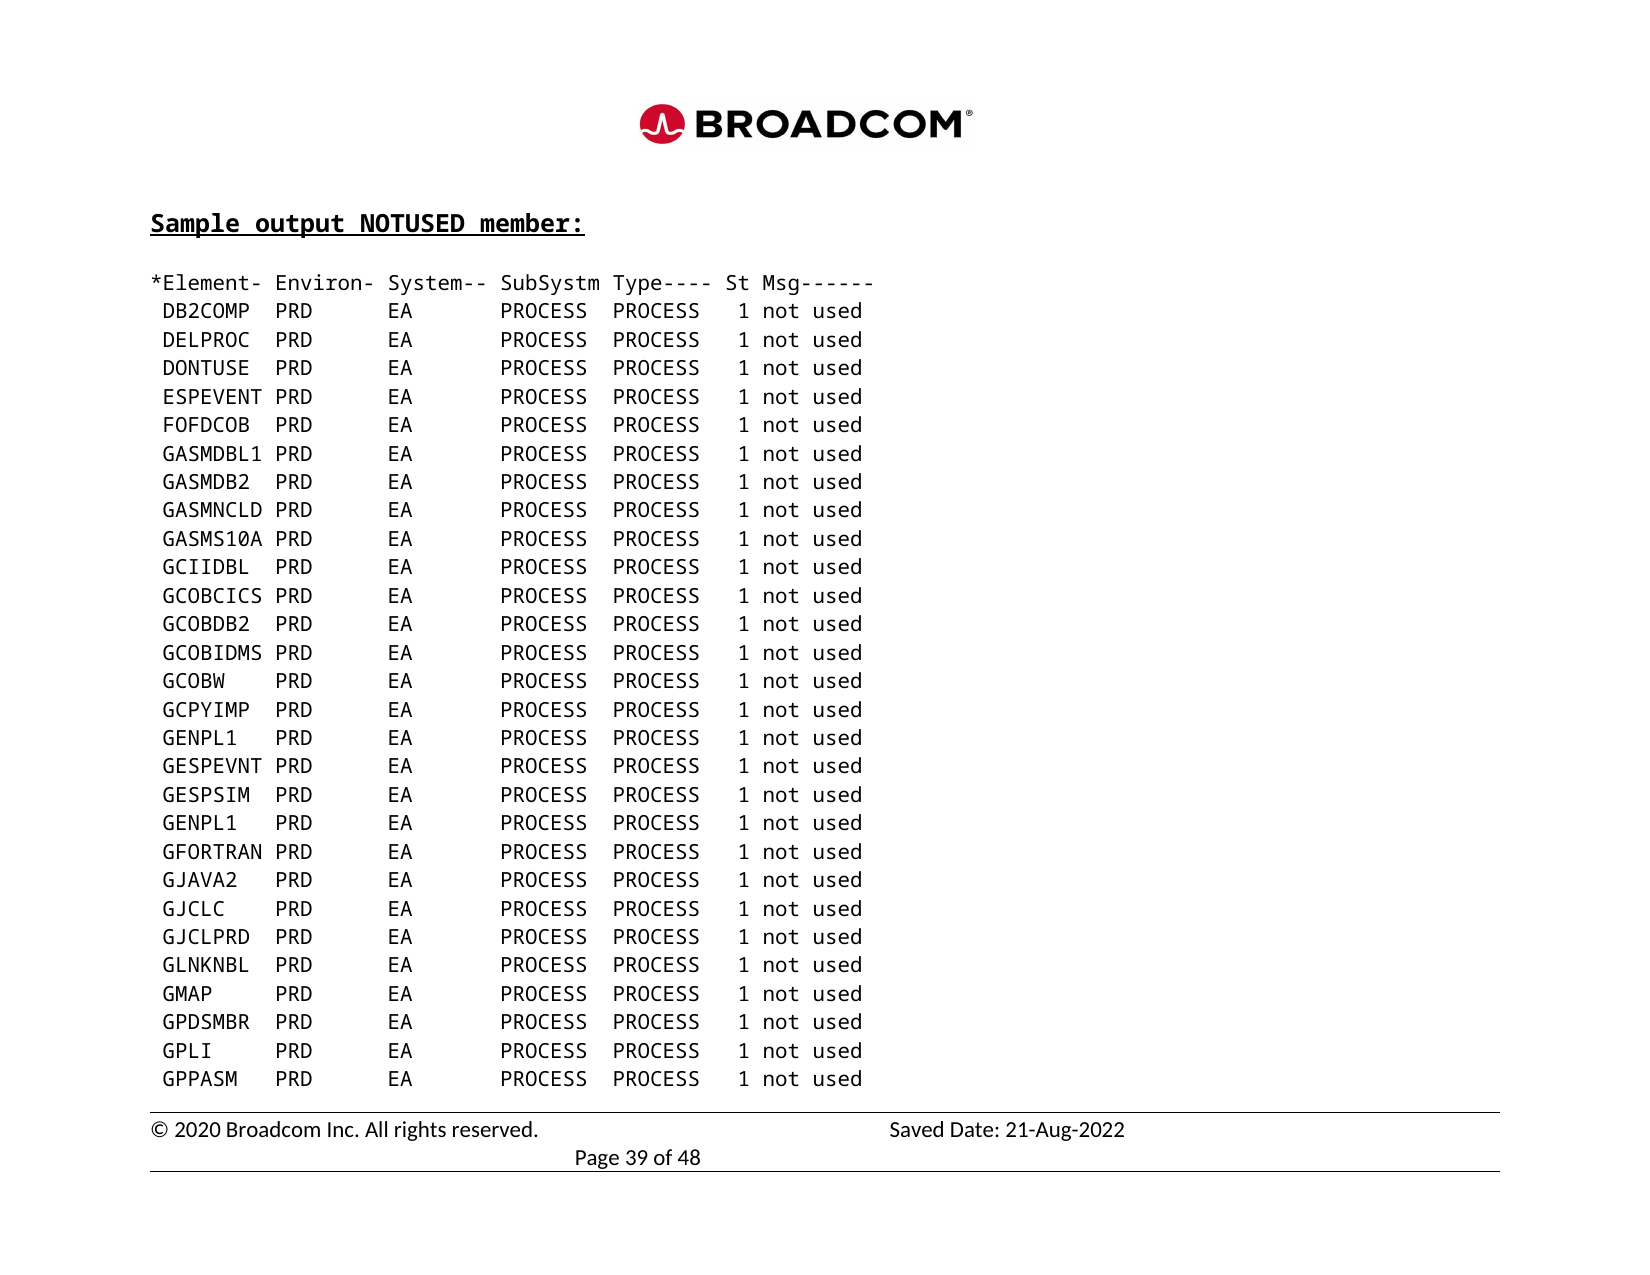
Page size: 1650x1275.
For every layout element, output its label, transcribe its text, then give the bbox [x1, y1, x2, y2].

text DB2COMP PRD EA PROCESS PROCESS 1 not used [150, 297, 1500, 325]
text GCOBDB2 PRD EA PROCESS PROCESS 1 not used [150, 609, 1500, 638]
text GCOBCICS PRD EA PROCESS PROCESS 1 not used [150, 581, 1500, 609]
text GJCLPRD PRD EA PROCESS PROCESS 1 not used [150, 922, 1500, 951]
text GASMNCLD PRD EA PROCESS PROCESS 1 not used [150, 496, 1500, 524]
text FOFDCOB PRD EA PROCESS PROCESS 1 not used [150, 410, 1500, 439]
text GMAP PRD EA PROCESS PROCESS 1 not used [150, 979, 1500, 1007]
text GASMDBL1 PRD EA PROCESS PROCESS 1 not used [150, 439, 1500, 467]
text GENPL1 PRD EA PROCESS PROCESS 1 not used [150, 723, 1500, 752]
text GCOBIDMS PRD EA PROCESS PROCESS 1 not used [150, 638, 1500, 666]
text GFORTRAN PRD EA PROCESS PROCESS 1 not used [150, 837, 1500, 865]
text GESPSIM PRD EA PROCESS PROCESS 1 not used [150, 780, 1500, 808]
text DONTUSE PRD EA PROCESS PROCESS 1 not used [150, 353, 1500, 382]
text GJAVA2 PRD EA PROCESS PROCESS 1 not used [150, 865, 1500, 894]
text GPDSMBR PRD EA PROCESS PROCESS 1 not used [150, 1007, 1500, 1036]
text GENPL1 PRD EA PROCESS PROCESS 1 not used [150, 808, 1500, 837]
text DELPROC PRD EA PROCESS PROCESS 1 not used [150, 325, 1500, 353]
text GASMDB2 PRD EA PROCESS PROCESS 1 not used [150, 467, 1500, 496]
text Sample output NOTUSED member: [150, 206, 1500, 240]
text GPLI PRD EA PROCESS PROCESS 1 not used [150, 1036, 1500, 1064]
text GESPEVNT PRD EA PROCESS PROCESS 1 not used [150, 752, 1500, 780]
text GJCLC PRD EA PROCESS PROCESS 1 not used [150, 894, 1500, 922]
text GCOBW PRD EA PROCESS PROCESS 1 not used [150, 666, 1500, 695]
text ESPEVENT PRD EA PROCESS PROCESS 1 not used [150, 382, 1500, 410]
text GCIIDBL PRD EA PROCESS PROCESS 1 not used [150, 552, 1500, 581]
text GASMS10A PRD EA PROCESS PROCESS 1 not used [150, 524, 1500, 552]
text *Element- Environ- System-- SubSystm Type---- St Msg------ [150, 268, 1500, 297]
text GLNKNBL PRD EA PROCESS PROCESS 1 not used [150, 951, 1500, 979]
picture [637, 101, 976, 147]
text GCPYIMP PRD EA PROCESS PROCESS 1 not used [150, 695, 1500, 723]
text GPPASM PRD EA PROCESS PROCESS 1 not used [150, 1064, 1500, 1093]
